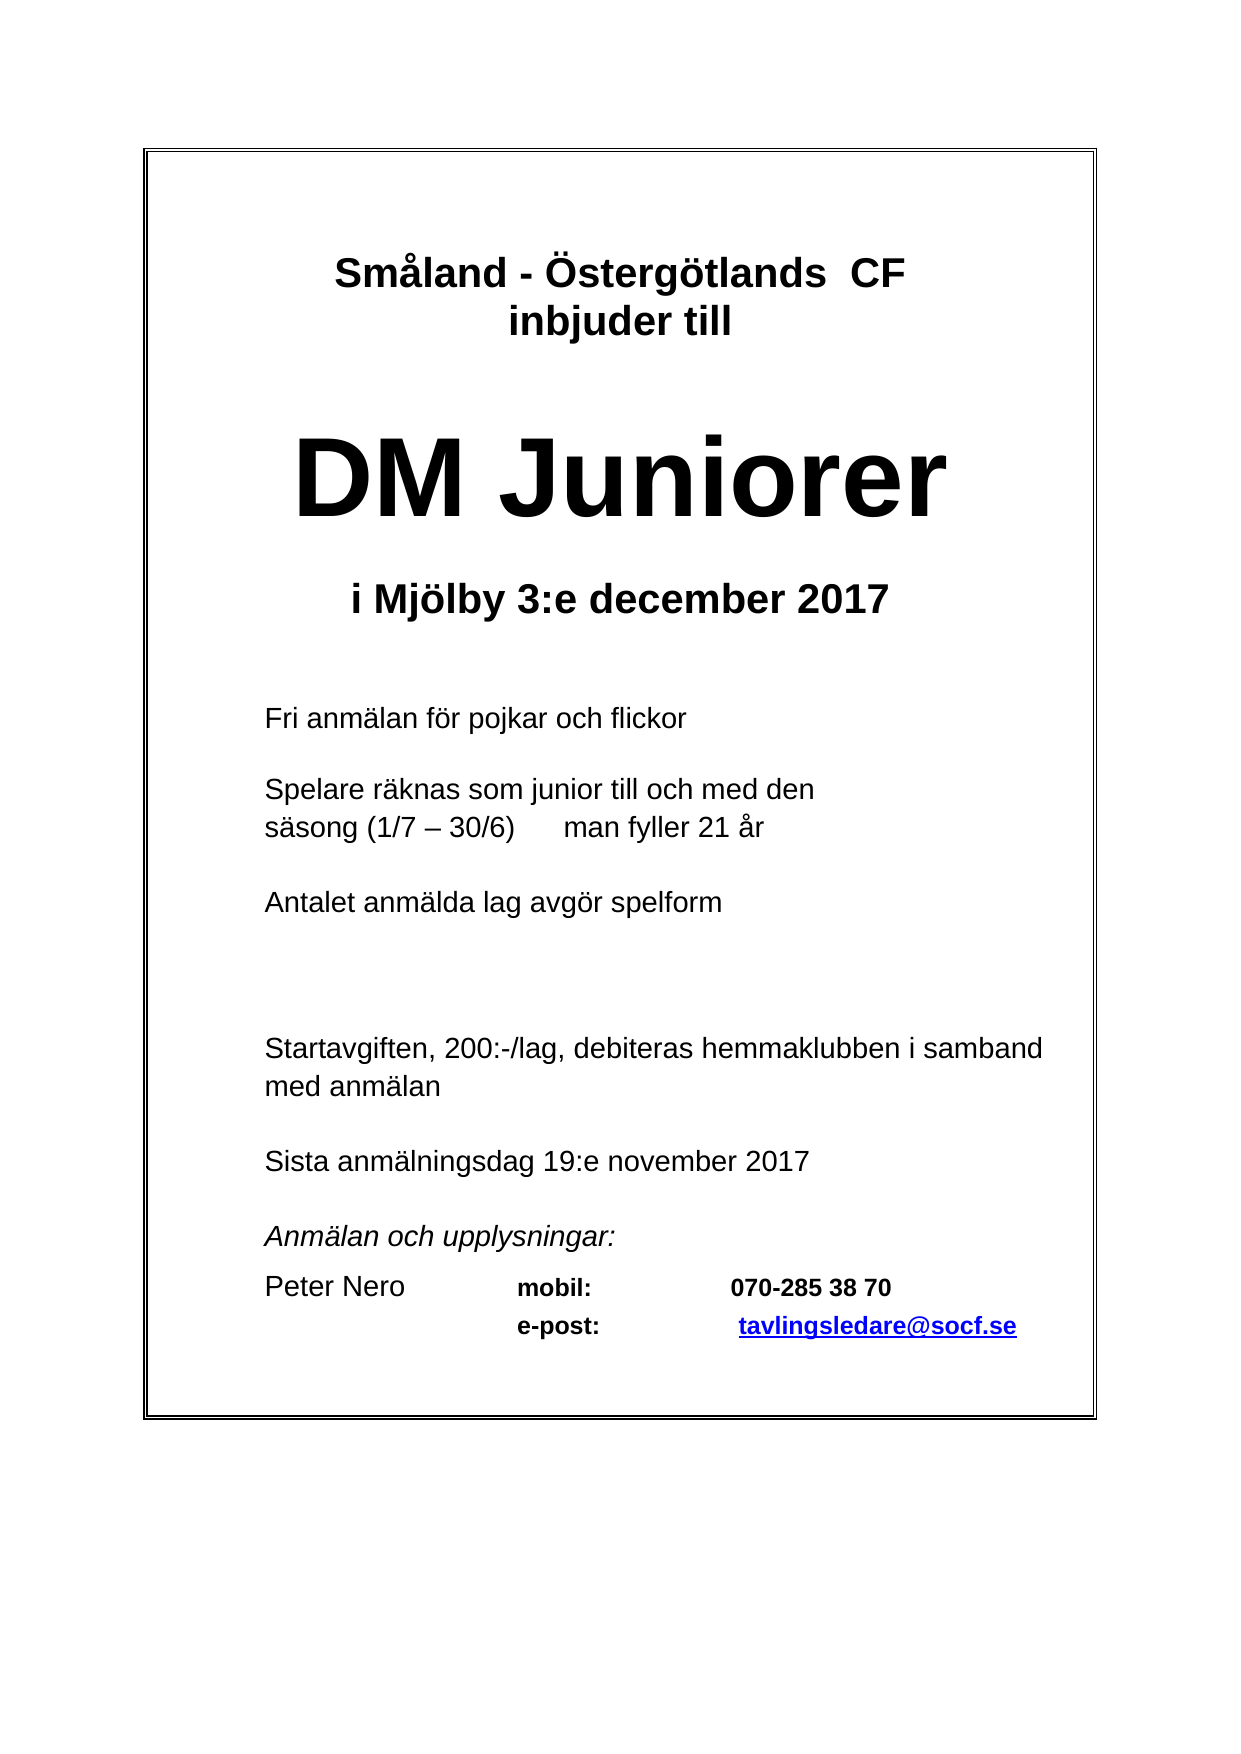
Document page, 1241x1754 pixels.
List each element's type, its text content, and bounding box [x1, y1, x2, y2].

text i Mjölby 3:e december 2017 [148, 574, 1093, 622]
text Antalet anmälda lag avgör spelform [148, 881, 1093, 956]
text Peter Nero mobil: 070-285 38 70 [148, 1260, 1093, 1302]
text Spelare räknas som junior till och med den [148, 768, 1093, 806]
text Småland - Östergötlands CF [148, 248, 1093, 296]
text Anmälan och upplysningar: [148, 1215, 1093, 1252]
text DM Juniorer [148, 411, 1093, 540]
text e-post: tavlingsledare@socf.se [148, 1302, 1093, 1340]
text Fri anmälan för pojkar och flickor [148, 697, 1093, 734]
text inbjuder till [148, 296, 1093, 344]
text säsong (1/7 – 30/6) man fyller 21 år [148, 806, 1093, 881]
text Startavgiften, 200:-/lag, debiteras hemmaklubben i samband med anmälan Sista anmälningsdag 19:e november 2017 [148, 1027, 1093, 1177]
